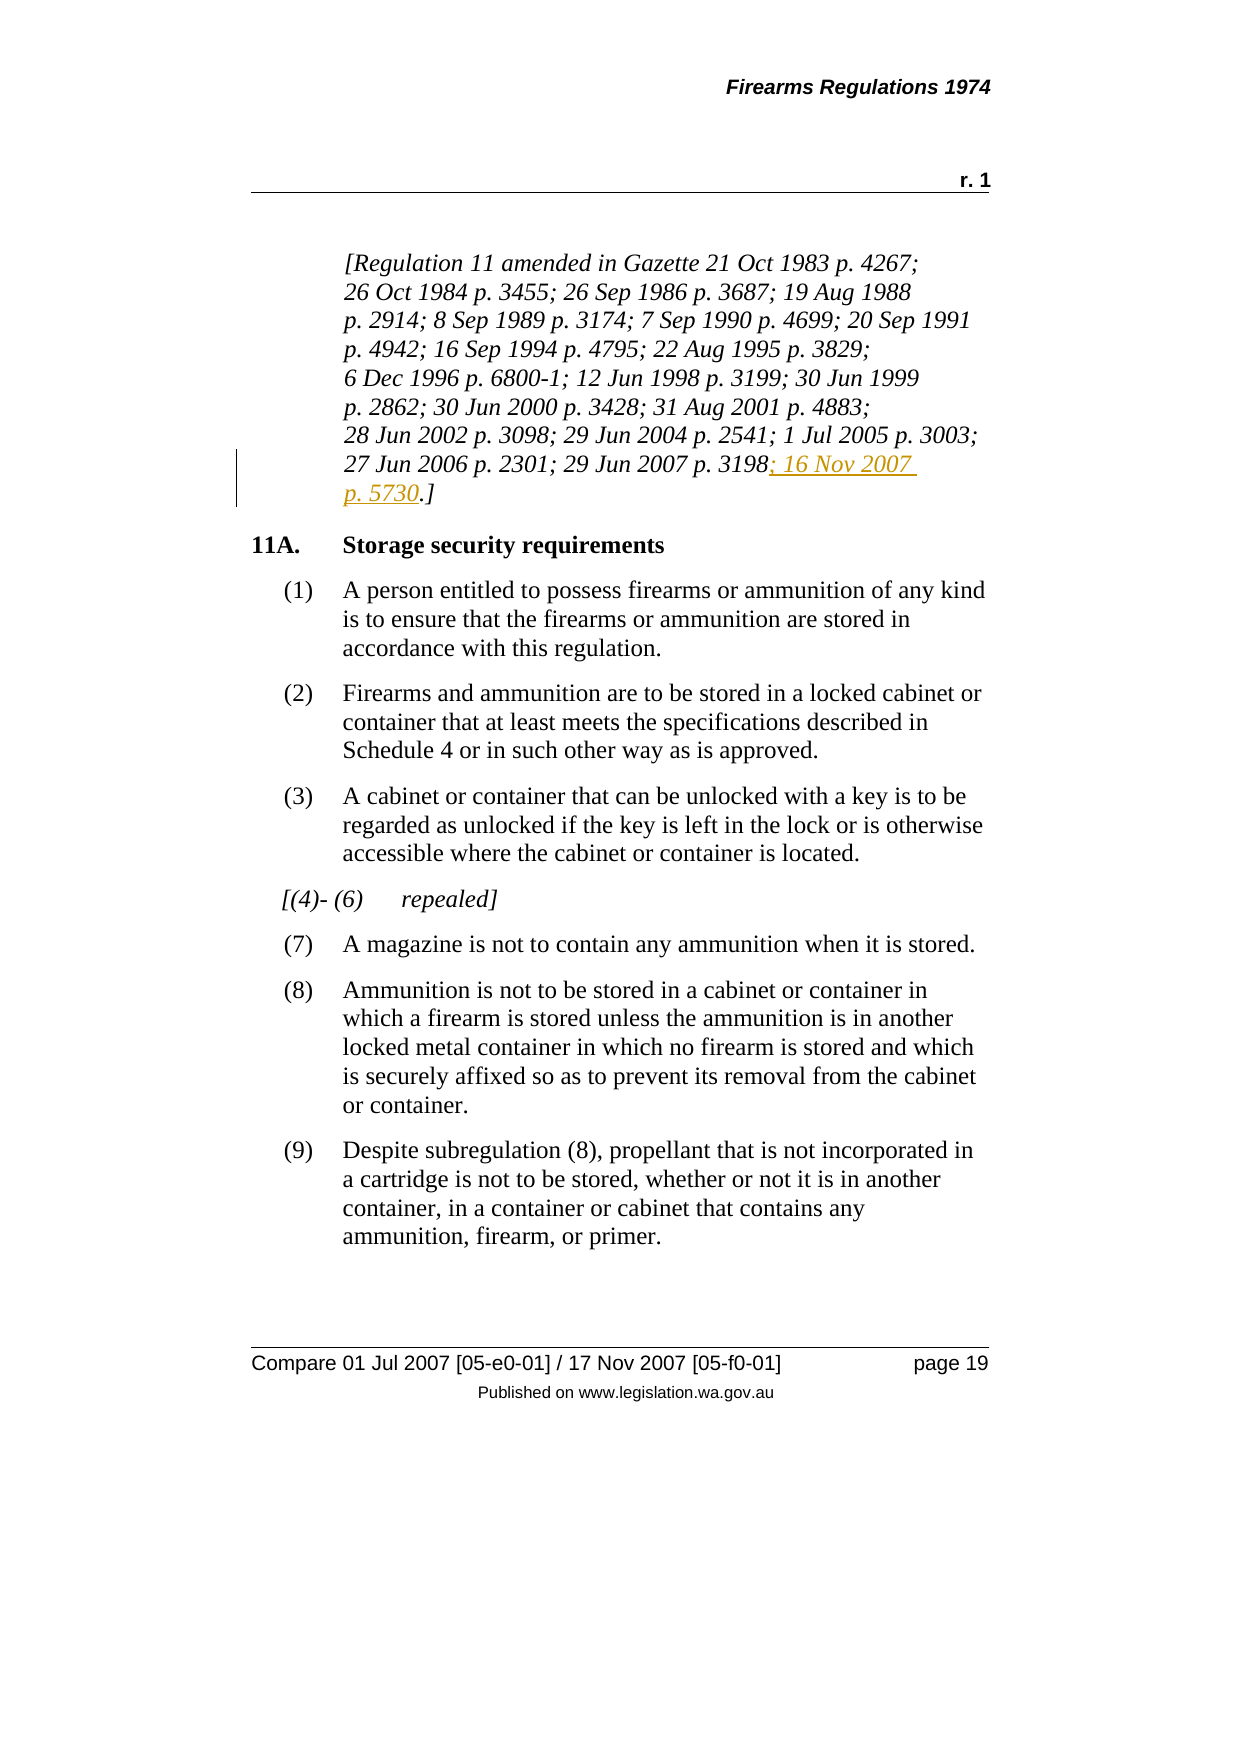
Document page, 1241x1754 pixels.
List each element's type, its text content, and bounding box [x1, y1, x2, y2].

text (3) A cabinet or container that can be unlocked with a key is to be regarded as unlocked if the key is left in the lock or is otherwise accessible where the cabinet or container is located. [251, 781, 989, 867]
text [Regulation 11 amended in Gazette 21 Oct 1983 p. 4267; 26 Oct 1984 p. 3455; 26 Sep 1986 p. 3687; 19 Aug 1988 p. 2914; 8 Sep 1989 p. 3174; 7 Sep 1990 p. 4699; 20 Sep 1991 p. 4942; 16 Sep 1994 p. 4795; 22 Aug 1995 p. 3829; 6 Dec 1996 p. 6800-1; 12 Jun 1998 p. 3199; 30 Jun 1999 p. 2862; 30 Jun 2000 p. 3428; 31 Aug 2001 p. 4883; 28 Jun 2002 p. 3098; 29 Jun 2004 p. 2541; 1 Jul 2005 p. 3003; 27 Jun 2006 p. 2301; 29 Jun 2007 p. 3198.] [251, 248, 989, 507]
text (8) Ammunition is not to be stored in a cabinet or container in which a firearm is stored unless the ammunition is in another locked metal container in which no firearm is stored and which is securely affixed so as to prevent its removal from the cabinet or container. [251, 975, 989, 1118]
text [(4)- (6) repealed] [251, 884, 989, 913]
text (7) A magazine is not to contain any ammunition when it is stored. [251, 929, 989, 958]
text (2) Firearms and ammunition are to be stored in a locked cabinet or container that at least meets the specifications described in Schedule 4 or in such other way as is approved. [251, 678, 989, 764]
subtitle 11A. Storage security requirements [251, 530, 989, 558]
text (9) Despite subregulation (8), propellant that is not incorporated in a cartridge is not to be stored, whether or not it is in another container, in a container or cabinet that contains any ammunition, firearm, or primer. [251, 1135, 989, 1250]
text (1) A person entitled to possess firearms or ammunition of any kind is to ensure that the firearms or ammunition are stored in accordance with this regulation. [251, 575, 989, 661]
